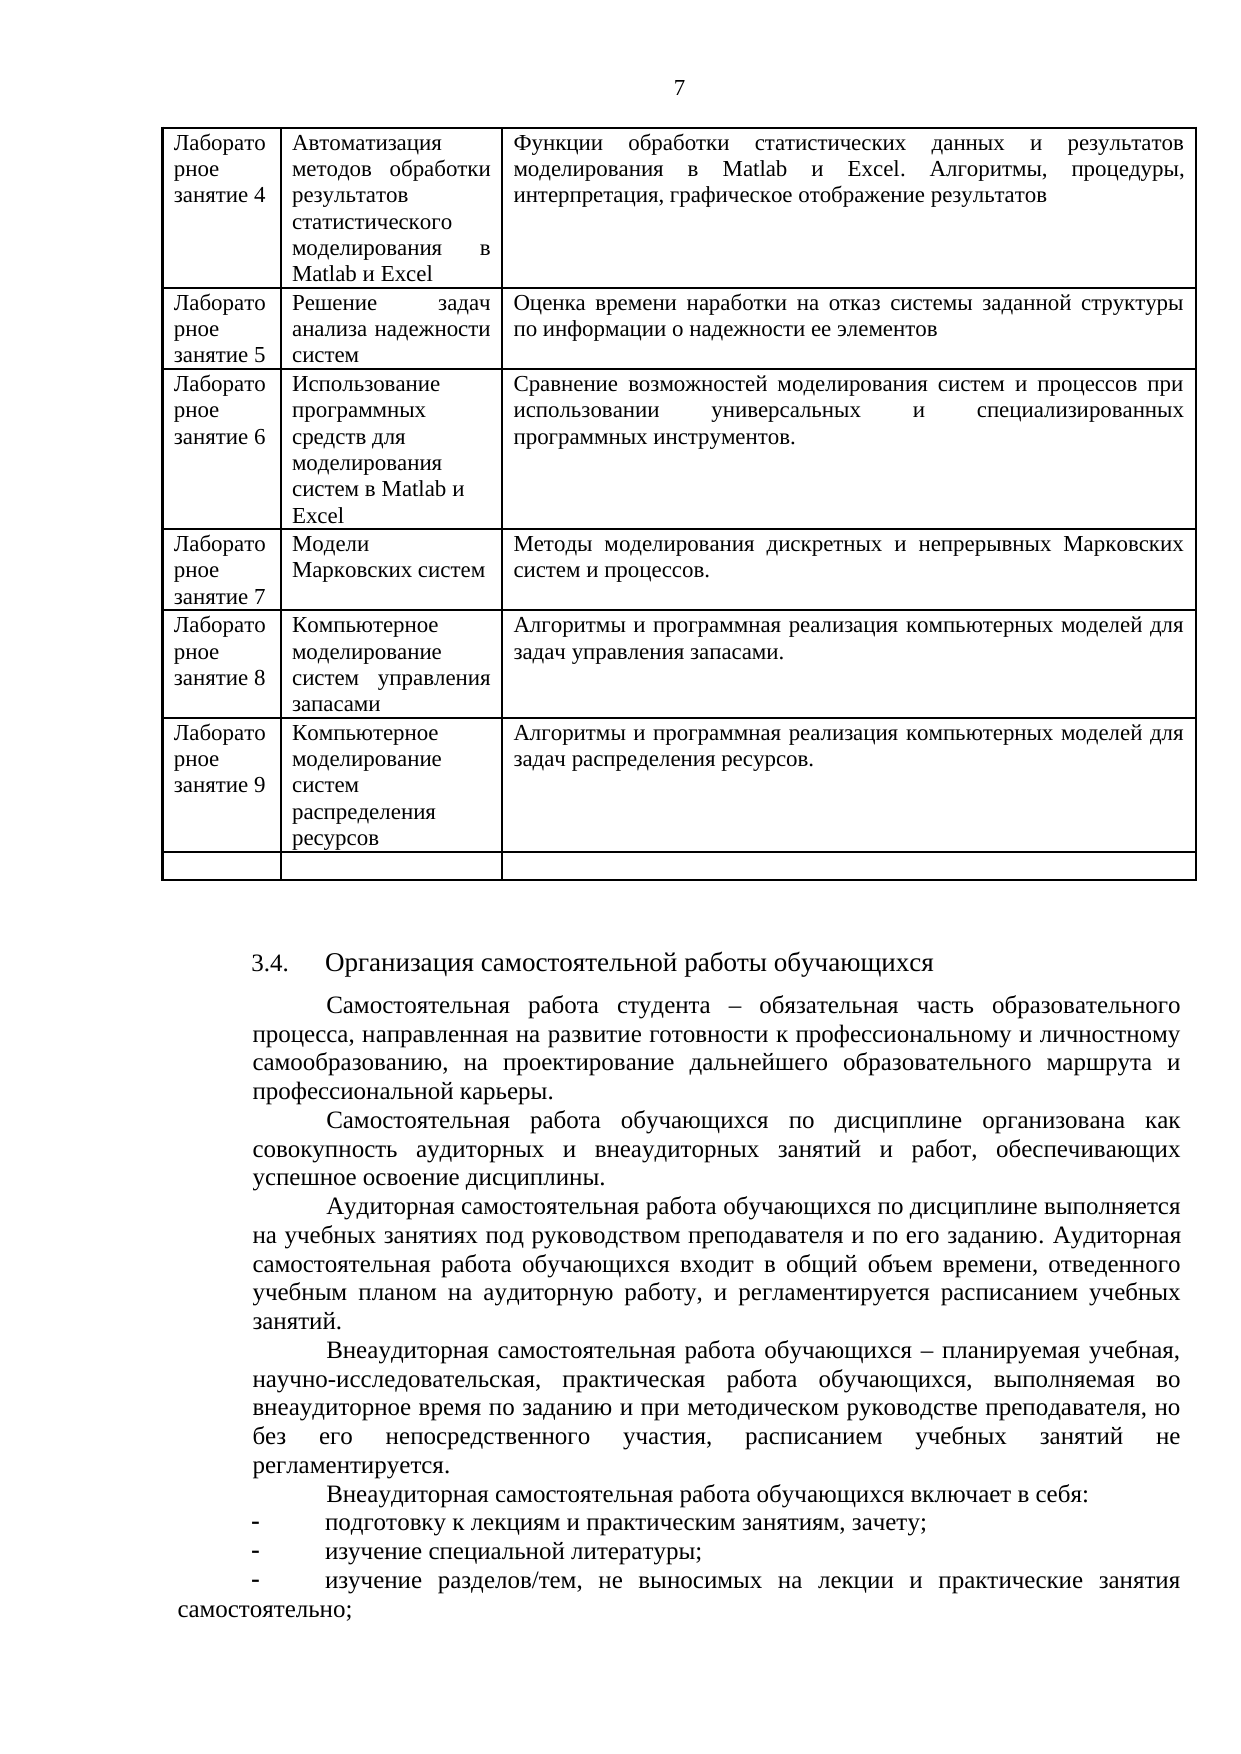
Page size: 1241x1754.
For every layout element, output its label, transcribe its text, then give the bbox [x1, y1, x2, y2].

table_cell Лабораторное занятие 4 [164, 129, 280, 287]
table_cell [282, 853, 501, 879]
table_cell Алгоритмы и программная реализация компьютерных моделей для задач управления запасами. [503, 611, 1195, 717]
table_cell Методы моделирования дискретных и непрерывных Марковских систем и процессов. [503, 530, 1195, 609]
table_cell Алгоритмы и программная реализация компьютерных моделей для задач распределения ресурсов. [503, 719, 1195, 851]
text Внеаудиторная самостоятельная работа обучающихся включает в себя: [252, 1479, 1181, 1507]
table_cell Решение задач анализа надежности систем [282, 289, 501, 368]
table_cell Функции обработки статистических данных и результатов моделирования в Matlab и Excel. Алгоритмы, процедуры, интерпретация, графическое отображение результатов [503, 129, 1195, 287]
table_cell Оценка времени наработки на отказ системы заданной структуры по информации о надежности ее элементов [503, 289, 1195, 368]
list изучение разделов/тем, не выносимых на лекции и практические занятия самостоятельно; [177, 1565, 1181, 1622]
table_cell Лабораторное занятие 6 [164, 370, 280, 528]
table_cell Лабораторное занятие 5 [164, 289, 280, 368]
table_cell Использование программных средств для моделирования систем в Matlab и Excel [282, 370, 501, 528]
subtitle Организация самостоятельной работы обучающихся [251, 946, 1181, 977]
text Аудиторная самостоятельная работа обучающихся по дисциплине выполняется на учебных занятиях под руководством преподавателя и по его заданию. Аудиторная самостоятельная работа обучающихся входит в общий объем времени, отведенного учебным планом на аудиторную работу, и регламентируется расписанием учебных занятий. [252, 1191, 1181, 1335]
text Самостоятельная работа обучающихся по дисциплине организована как совокупность аудиторных и внеаудиторных занятий и работ, обеспечивающих успешное освоение дисциплины. [252, 1105, 1181, 1191]
list изучение специальной литературы; [177, 1536, 1181, 1565]
table_cell Компьютерное моделирование систем распределения ресурсов [282, 719, 501, 851]
table_cell Лабораторное занятие 9 [164, 719, 280, 851]
table_cell Компьютерное моделирование систем управления запасами [282, 611, 501, 717]
text Внеаудиторная самостоятельная работа обучающихся – планируемая учебная, научно-исследовательская, практическая работа обучающихся, выполняемая во внеаудиторное время по заданию и при методическом руководстве преподавателя, но без его непосредственного участия, расписанием учебных занятий не регламентируется. [252, 1335, 1181, 1479]
table_cell [164, 853, 280, 879]
table_cell Модели Марковских систем [282, 530, 501, 609]
list подготовку к лекциям и практическим занятиям, зачету; [177, 1507, 1181, 1536]
table_cell Лабораторное занятие 8 [164, 611, 280, 717]
text Самостоятельная работа студента – обязательная часть образовательного процесса, направленная на развитие готовности к профессиональному и личностному самообразованию, на проектирование дальнейшего образовательного маршрута и профессиональной карьеры. [252, 990, 1181, 1105]
table_cell Автоматизация методов обработки результатов статистического моделирования в Matlab и Excel [282, 129, 501, 287]
table_cell Лабораторное занятие 7 [164, 530, 280, 609]
table_cell Сравнение возможностей моделирования систем и процессов при использовании универсальных и специализированных программных инструментов. [503, 370, 1195, 528]
table_cell [503, 853, 1195, 879]
